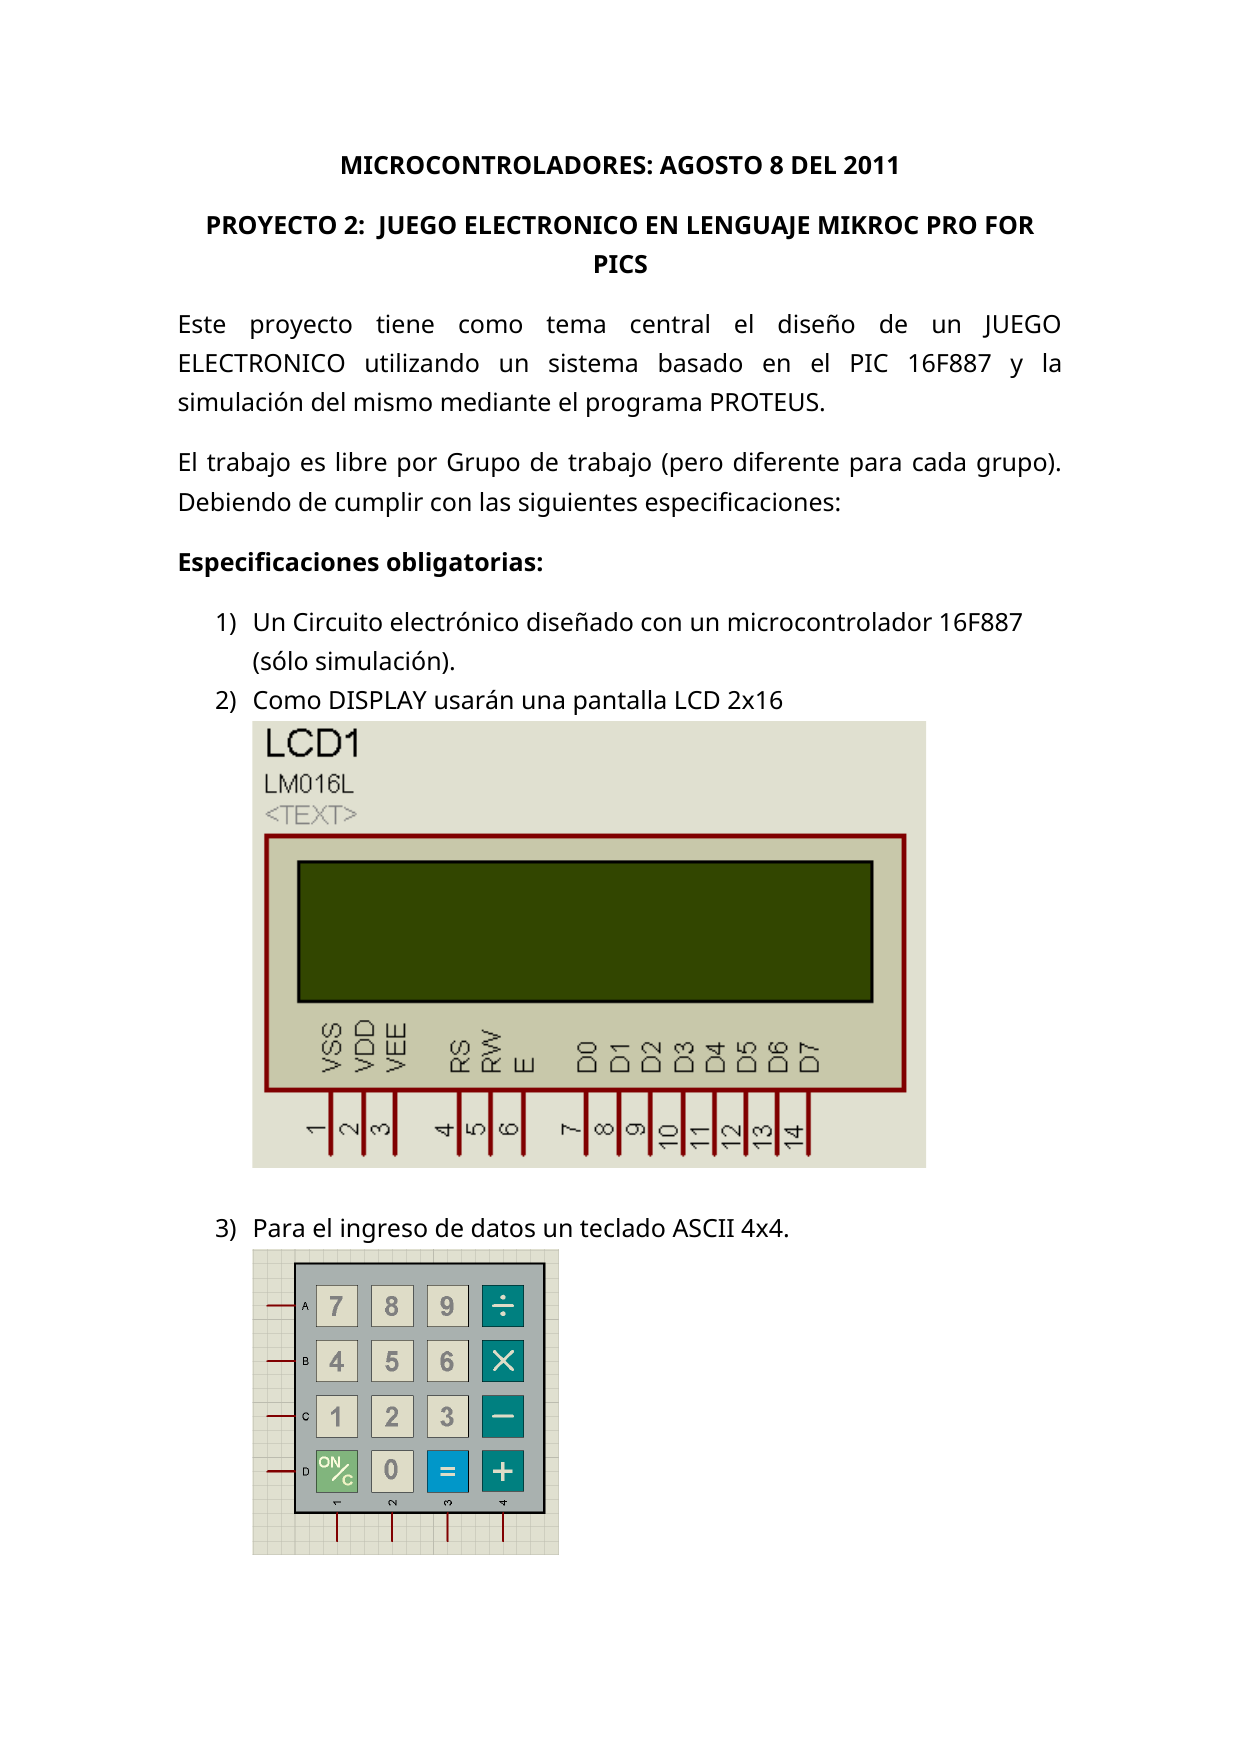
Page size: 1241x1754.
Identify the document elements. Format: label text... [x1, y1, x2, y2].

picture [252, 721, 927, 1168]
list Como DISPLAY usarán una pantalla LCD 2x16 [215, 683, 1063, 717]
text MICROCONTROLADORES: AGOSTO 8 DEL 2011 [177, 148, 1063, 182]
text Especificaciones obligatorias: [177, 544, 1063, 578]
picture [252, 1249, 559, 1555]
text Este proyecto tiene como tema central el diseño de un JUEGO ELECTRONICO utilizando un sistema basado en el PIC 16F887 y la simulación del mismo mediante el programa PROTEUS. [177, 307, 1063, 419]
list Un Circuito electrónico diseñado con un microcontrolador 16F887 (sólo simulación). [215, 604, 1063, 677]
text El trabajo es libre por Grupo de trabajo (pero diferente para cada grupo). Debiendo de cumplir con las siguientes especificaciones: [177, 445, 1063, 518]
text PROYECTO 2: JUEGO ELECTRONICO EN LENGUAJE MIKROC PRO FOR PICS [177, 208, 1063, 281]
